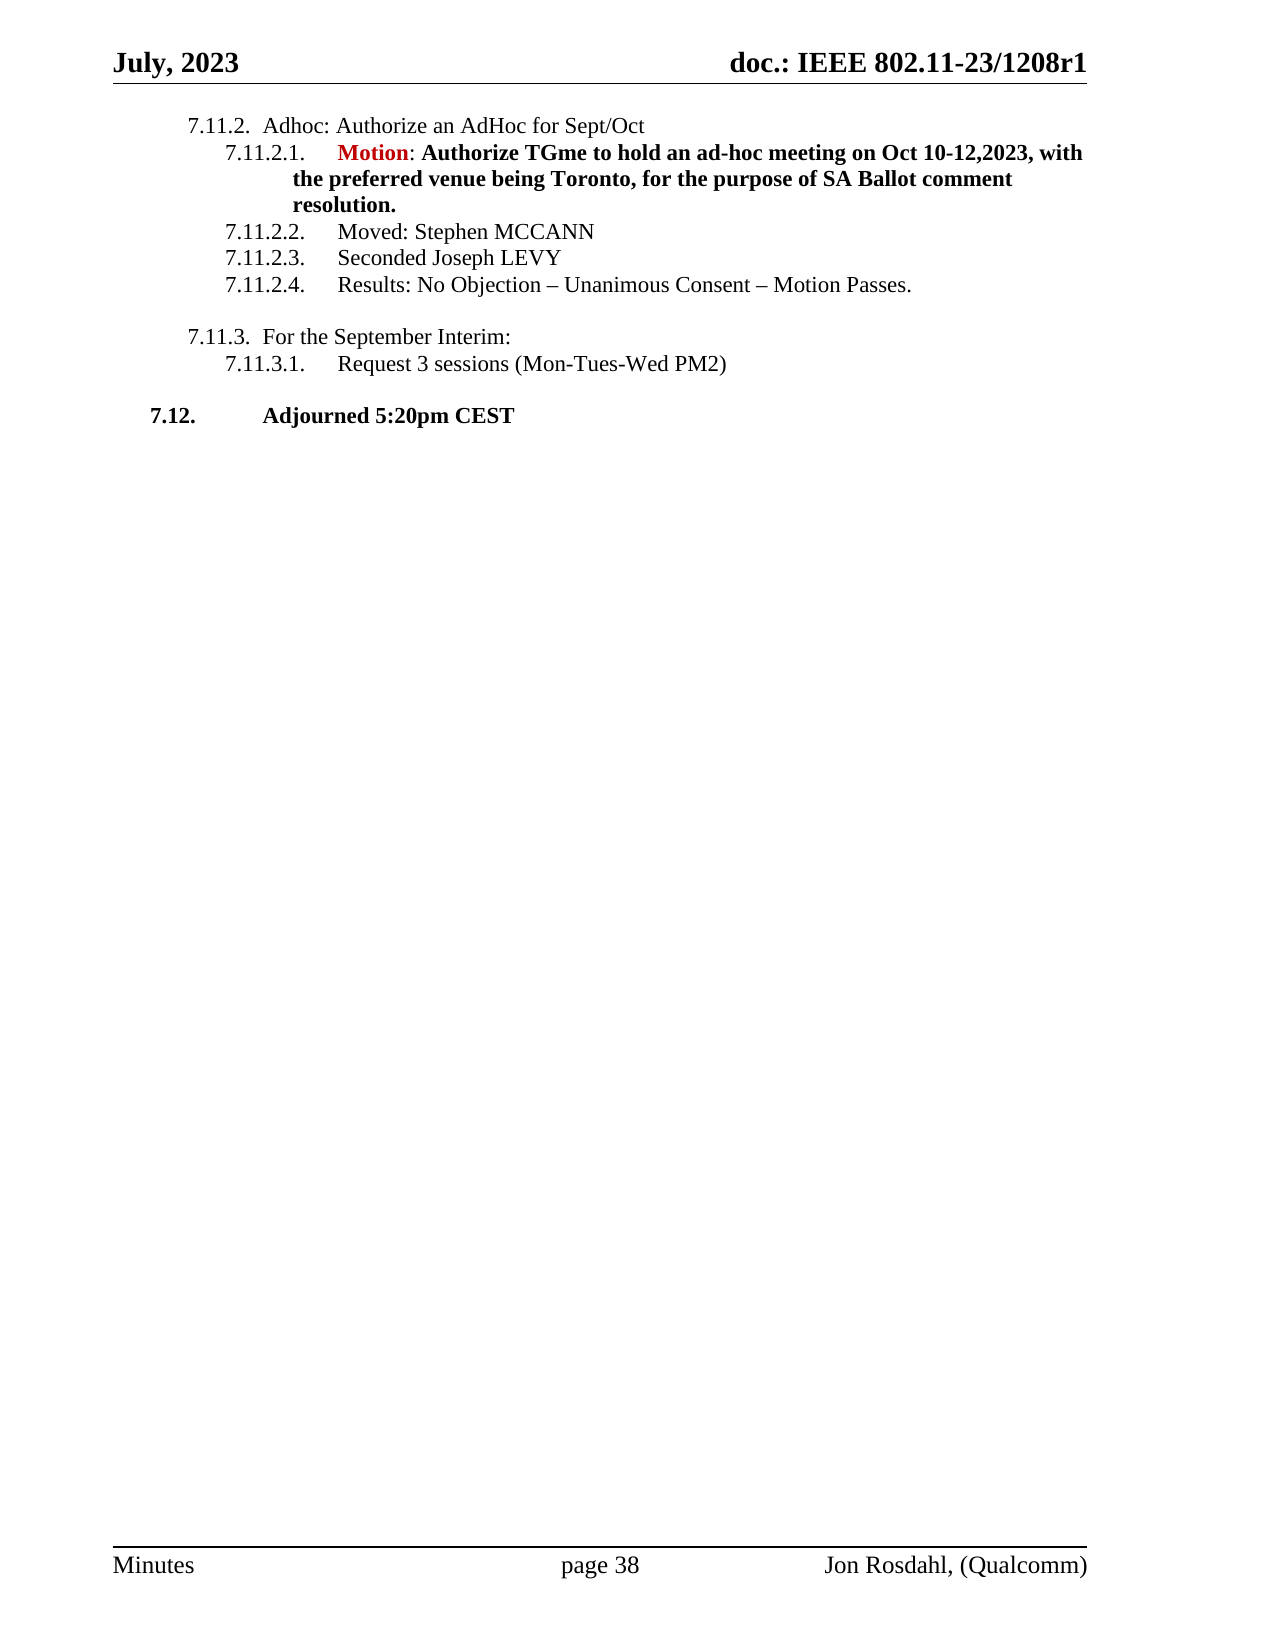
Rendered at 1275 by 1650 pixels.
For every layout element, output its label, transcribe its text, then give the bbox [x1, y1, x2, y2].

list Adhoc: Authorize an AdHoc for Sept/Oct [187, 112, 1087, 139]
list Seconded Joseph LEVY [225, 244, 1087, 271]
list Adjourned 5:20pm CEST [150, 402, 1087, 429]
list For the September Interim: [187, 323, 1087, 350]
list Results: No Objection – Unanimous Consent – Motion Passes. [225, 271, 1087, 297]
list Moved: Stephen MCCANN [225, 218, 1087, 244]
list Request 3 sessions (Mon-Tues-Wed PM2) [225, 350, 1087, 376]
list Motion: Authorize TGme to hold an ad-hoc meeting on Oct 10-12,2023, with the preferred venue being Toronto, for the purpose of SA Ballot comment resolution. [225, 139, 1087, 218]
